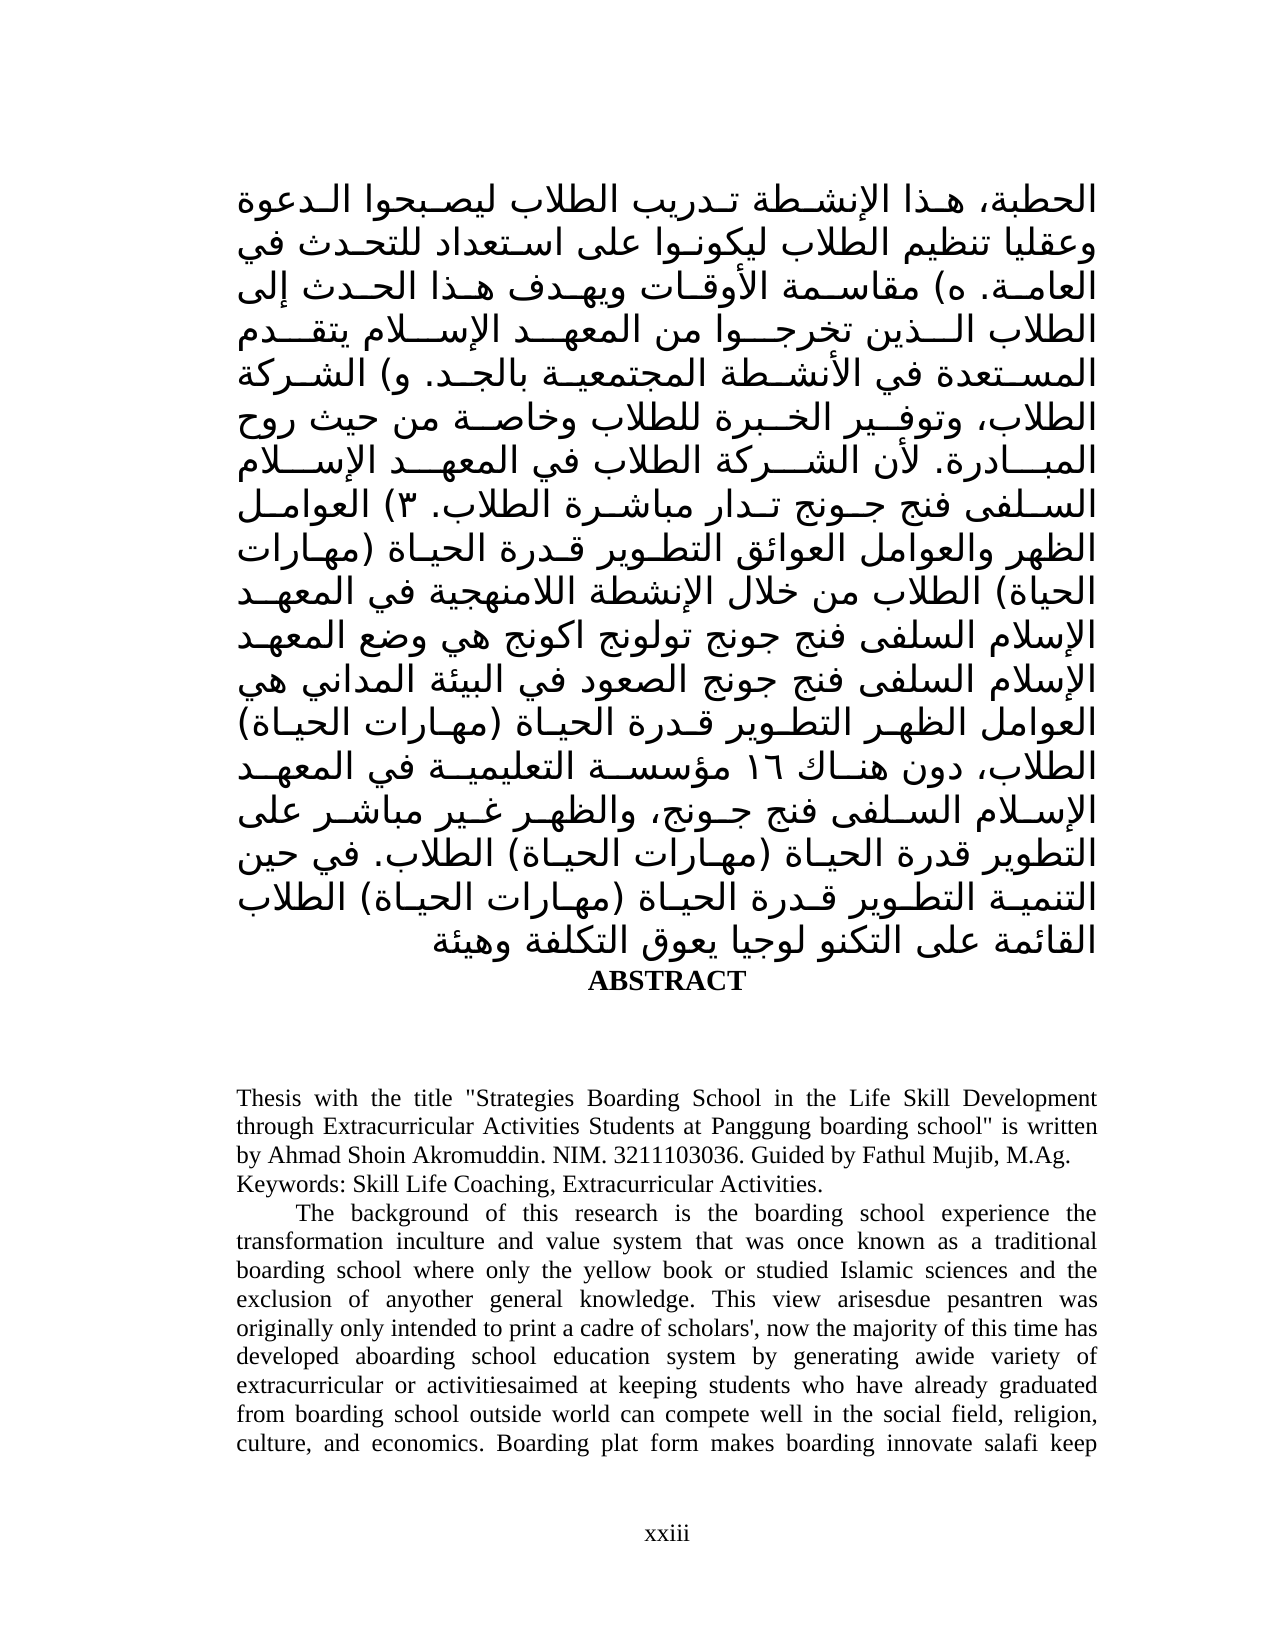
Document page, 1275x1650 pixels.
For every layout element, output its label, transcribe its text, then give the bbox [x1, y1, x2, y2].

text Thesis with the title "Strategies Boarding School in the Life Skill Development through Extracurricular Activities Students at Panggung boarding school" is written by Ahmad Shoin Akromuddin. NIM. 3211103036. Guided by Fathul Mujib, M.Ag. [236, 1083, 1098, 1169]
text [236, 177, 1098, 963]
text Keywords: Skill Life Coaching, Extracurricular Activities. [236, 1169, 1098, 1198]
text ABSTRACT [236, 963, 1098, 996]
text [236, 1198, 1098, 1456]
